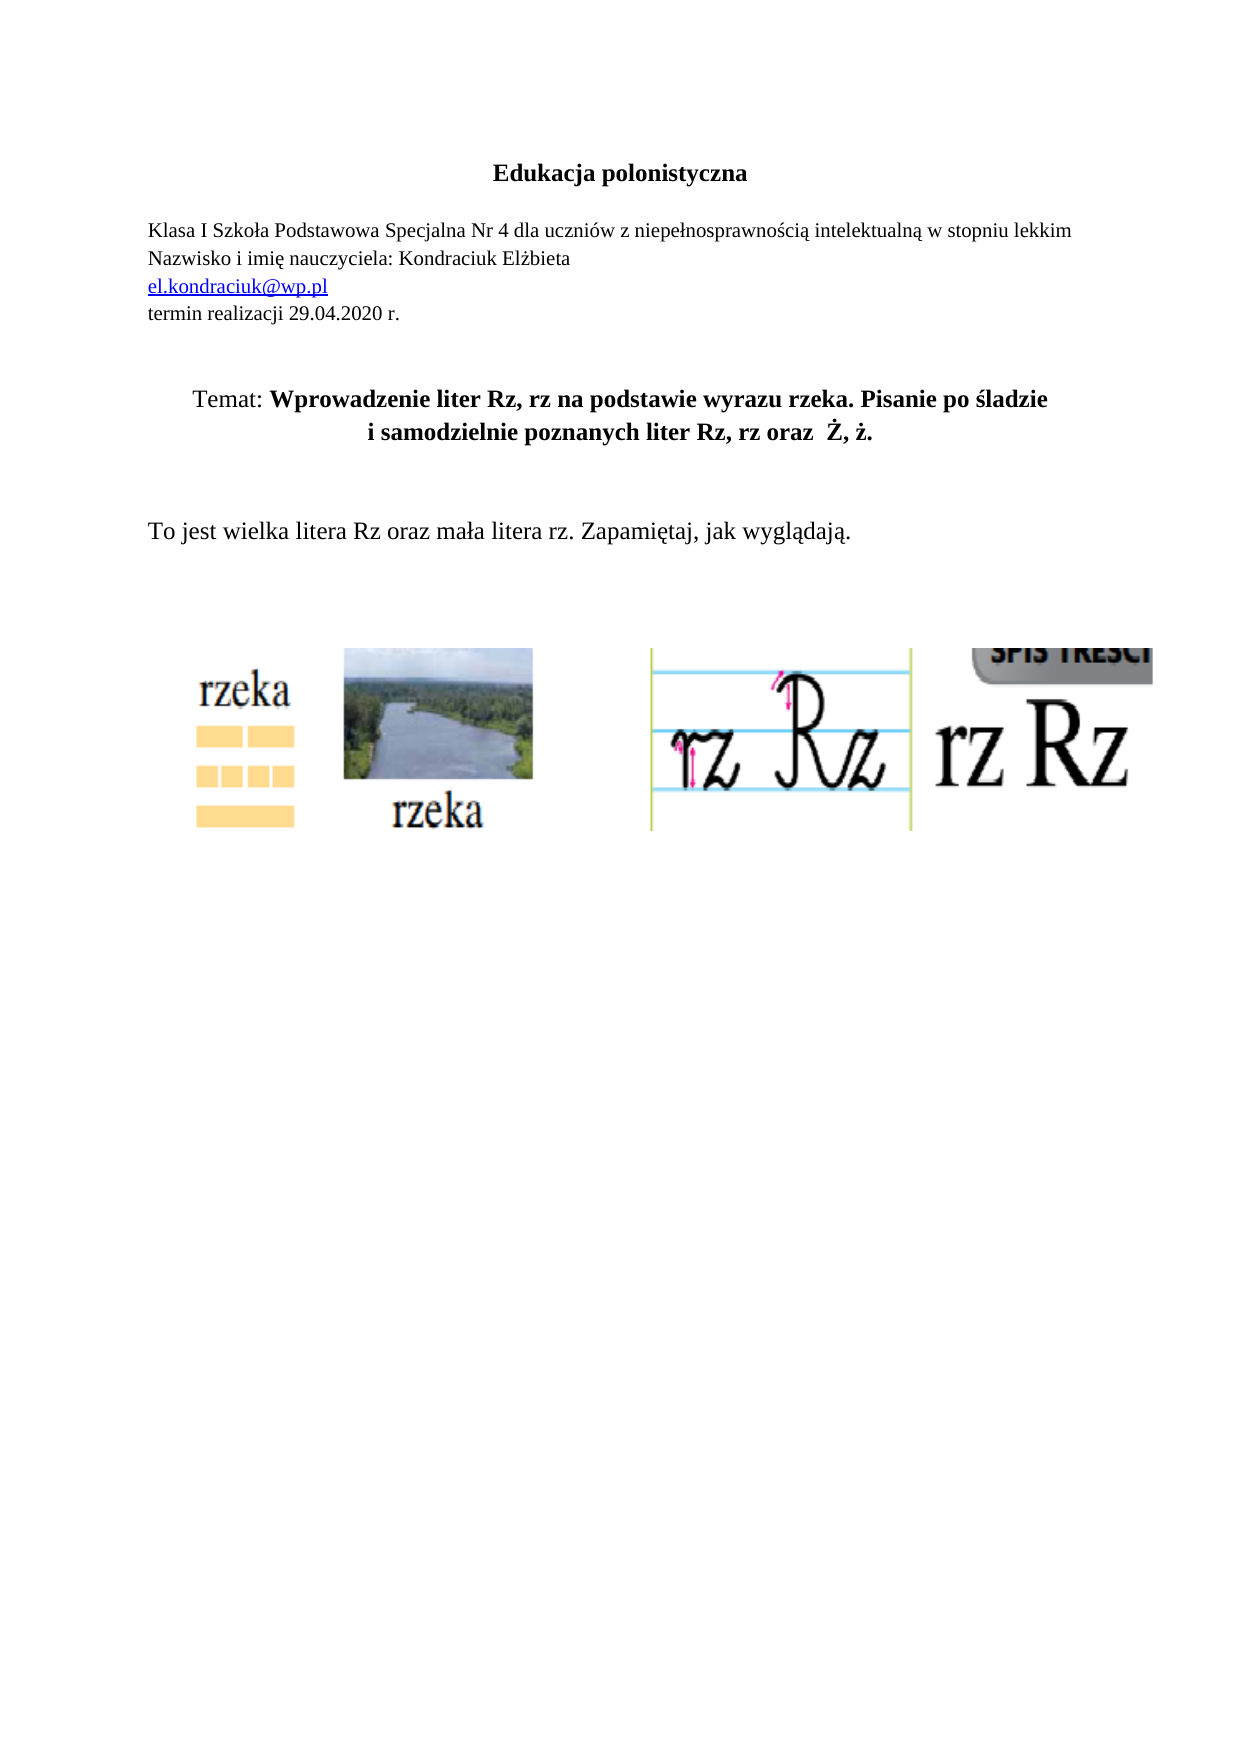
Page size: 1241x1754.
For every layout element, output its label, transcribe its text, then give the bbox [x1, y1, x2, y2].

text To jest wielka litera Rz oraz mała litera rz. Zapamiętaj, jak wyglądają. [148, 516, 1093, 545]
text Edukacja polonistyczna [148, 158, 1093, 187]
text termin realizacji 29.04.2020 r. [148, 301, 1093, 325]
picture [147, 648, 1153, 831]
text el.kondraciuk@wp.pl [148, 274, 1093, 298]
text Nazwisko i imię nauczyciela: Kondraciuk Elżbieta [148, 246, 1093, 270]
text Temat: Wprowadzenie liter Rz, rz na podstawie wyrazu rzeka. Pisanie po śladzie i samodzielnie poznanych liter Rz, rz oraz Ż, ż. [148, 384, 1093, 446]
text Klasa I Szkoła Podstawowa Specjalna Nr 4 dla uczniów z niepełnosprawnością intelektualną w stopniu lekkim [148, 218, 1093, 242]
